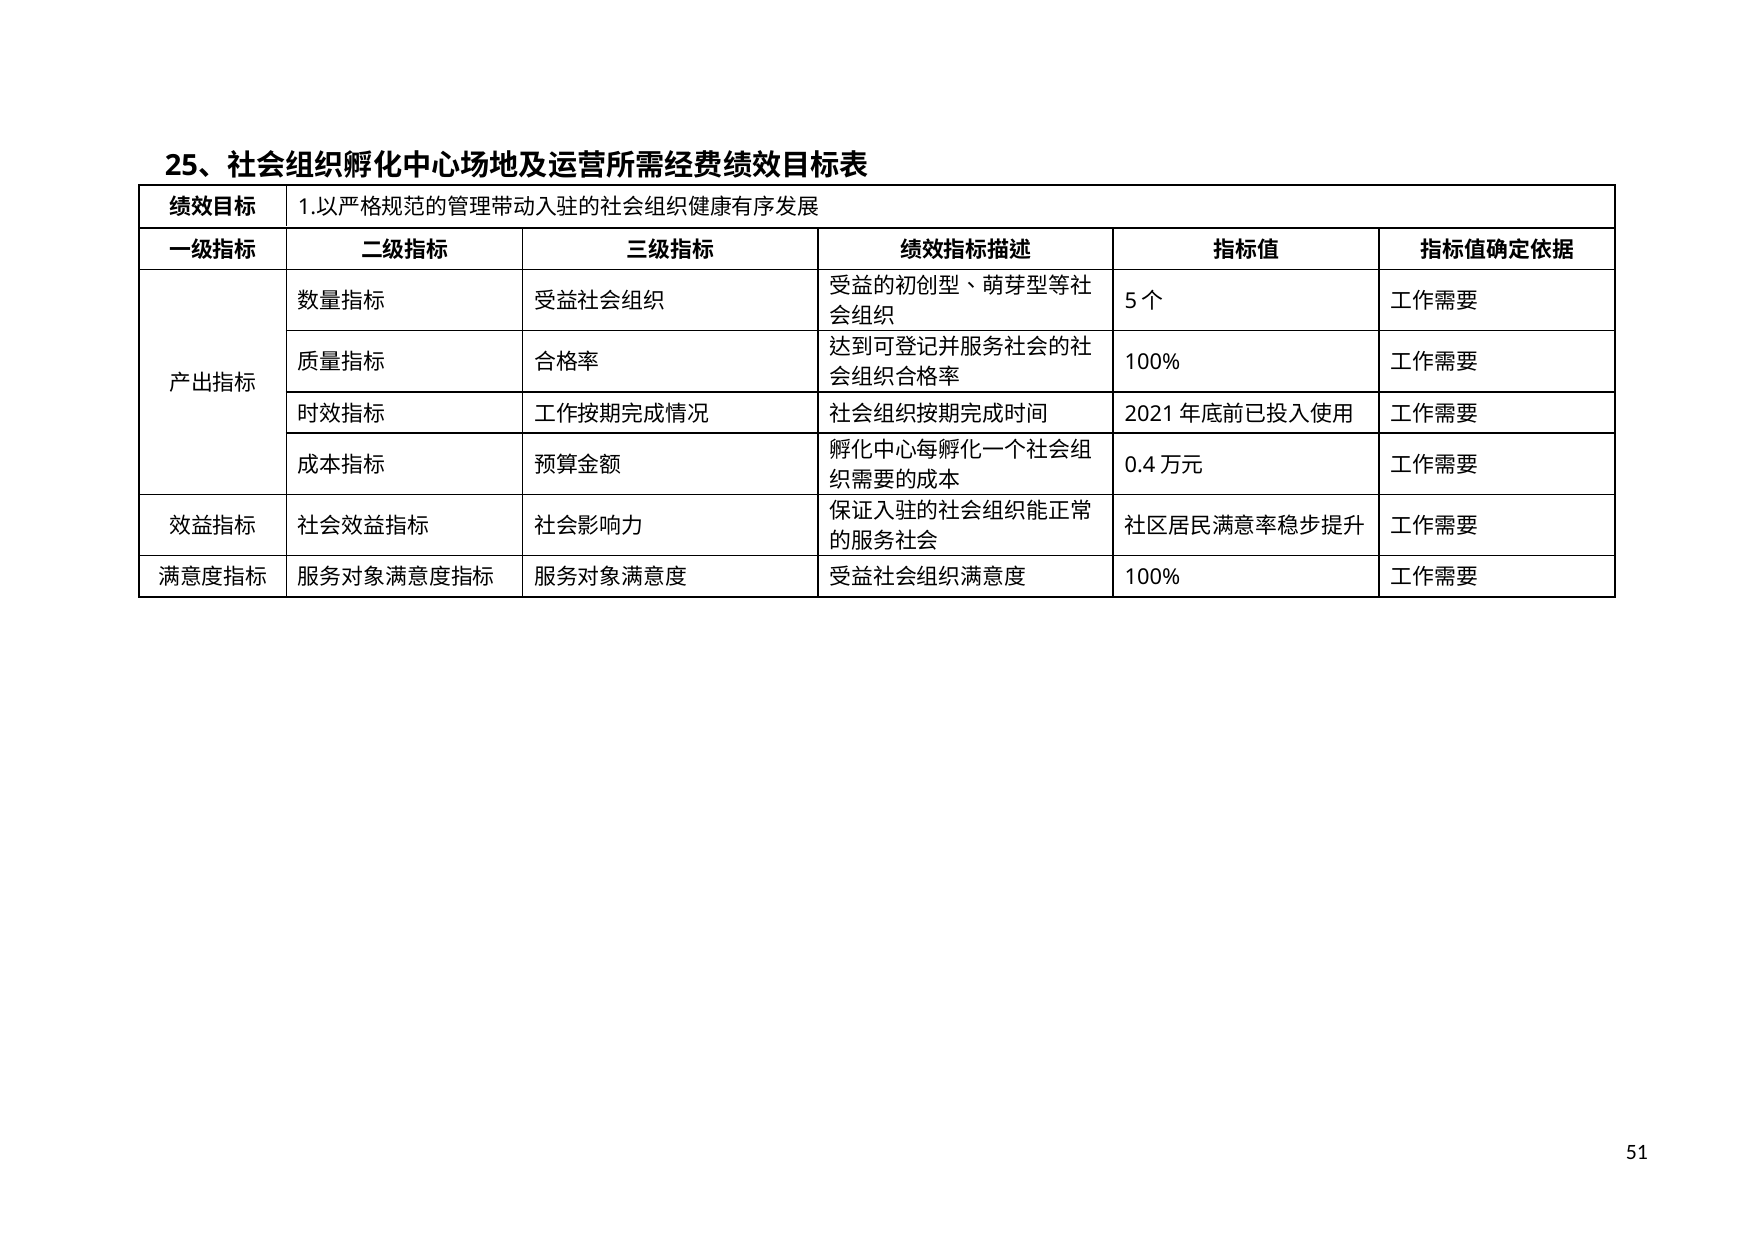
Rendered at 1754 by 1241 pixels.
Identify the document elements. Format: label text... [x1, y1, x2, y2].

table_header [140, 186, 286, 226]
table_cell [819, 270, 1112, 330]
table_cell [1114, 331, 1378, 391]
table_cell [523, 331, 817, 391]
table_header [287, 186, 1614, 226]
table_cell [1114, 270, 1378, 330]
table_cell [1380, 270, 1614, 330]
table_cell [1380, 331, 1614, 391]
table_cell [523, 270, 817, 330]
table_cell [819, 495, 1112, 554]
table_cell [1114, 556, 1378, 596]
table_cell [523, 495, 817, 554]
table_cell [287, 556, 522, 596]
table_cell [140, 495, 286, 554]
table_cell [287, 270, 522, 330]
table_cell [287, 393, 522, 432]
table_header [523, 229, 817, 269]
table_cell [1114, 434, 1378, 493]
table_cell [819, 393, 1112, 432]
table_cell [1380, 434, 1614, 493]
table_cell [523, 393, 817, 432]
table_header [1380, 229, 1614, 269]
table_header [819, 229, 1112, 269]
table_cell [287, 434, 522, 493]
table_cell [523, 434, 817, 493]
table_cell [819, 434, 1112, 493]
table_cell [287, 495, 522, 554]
text 25、社会组织孵化中心场地及运营所需经费绩效目标表 [106, 142, 1648, 184]
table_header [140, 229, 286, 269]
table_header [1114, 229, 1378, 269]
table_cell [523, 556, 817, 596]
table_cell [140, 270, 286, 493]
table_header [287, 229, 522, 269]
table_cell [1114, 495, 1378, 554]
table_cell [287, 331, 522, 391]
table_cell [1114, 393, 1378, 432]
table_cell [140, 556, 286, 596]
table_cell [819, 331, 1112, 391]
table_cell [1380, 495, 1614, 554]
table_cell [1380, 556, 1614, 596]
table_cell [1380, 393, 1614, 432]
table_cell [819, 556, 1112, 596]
